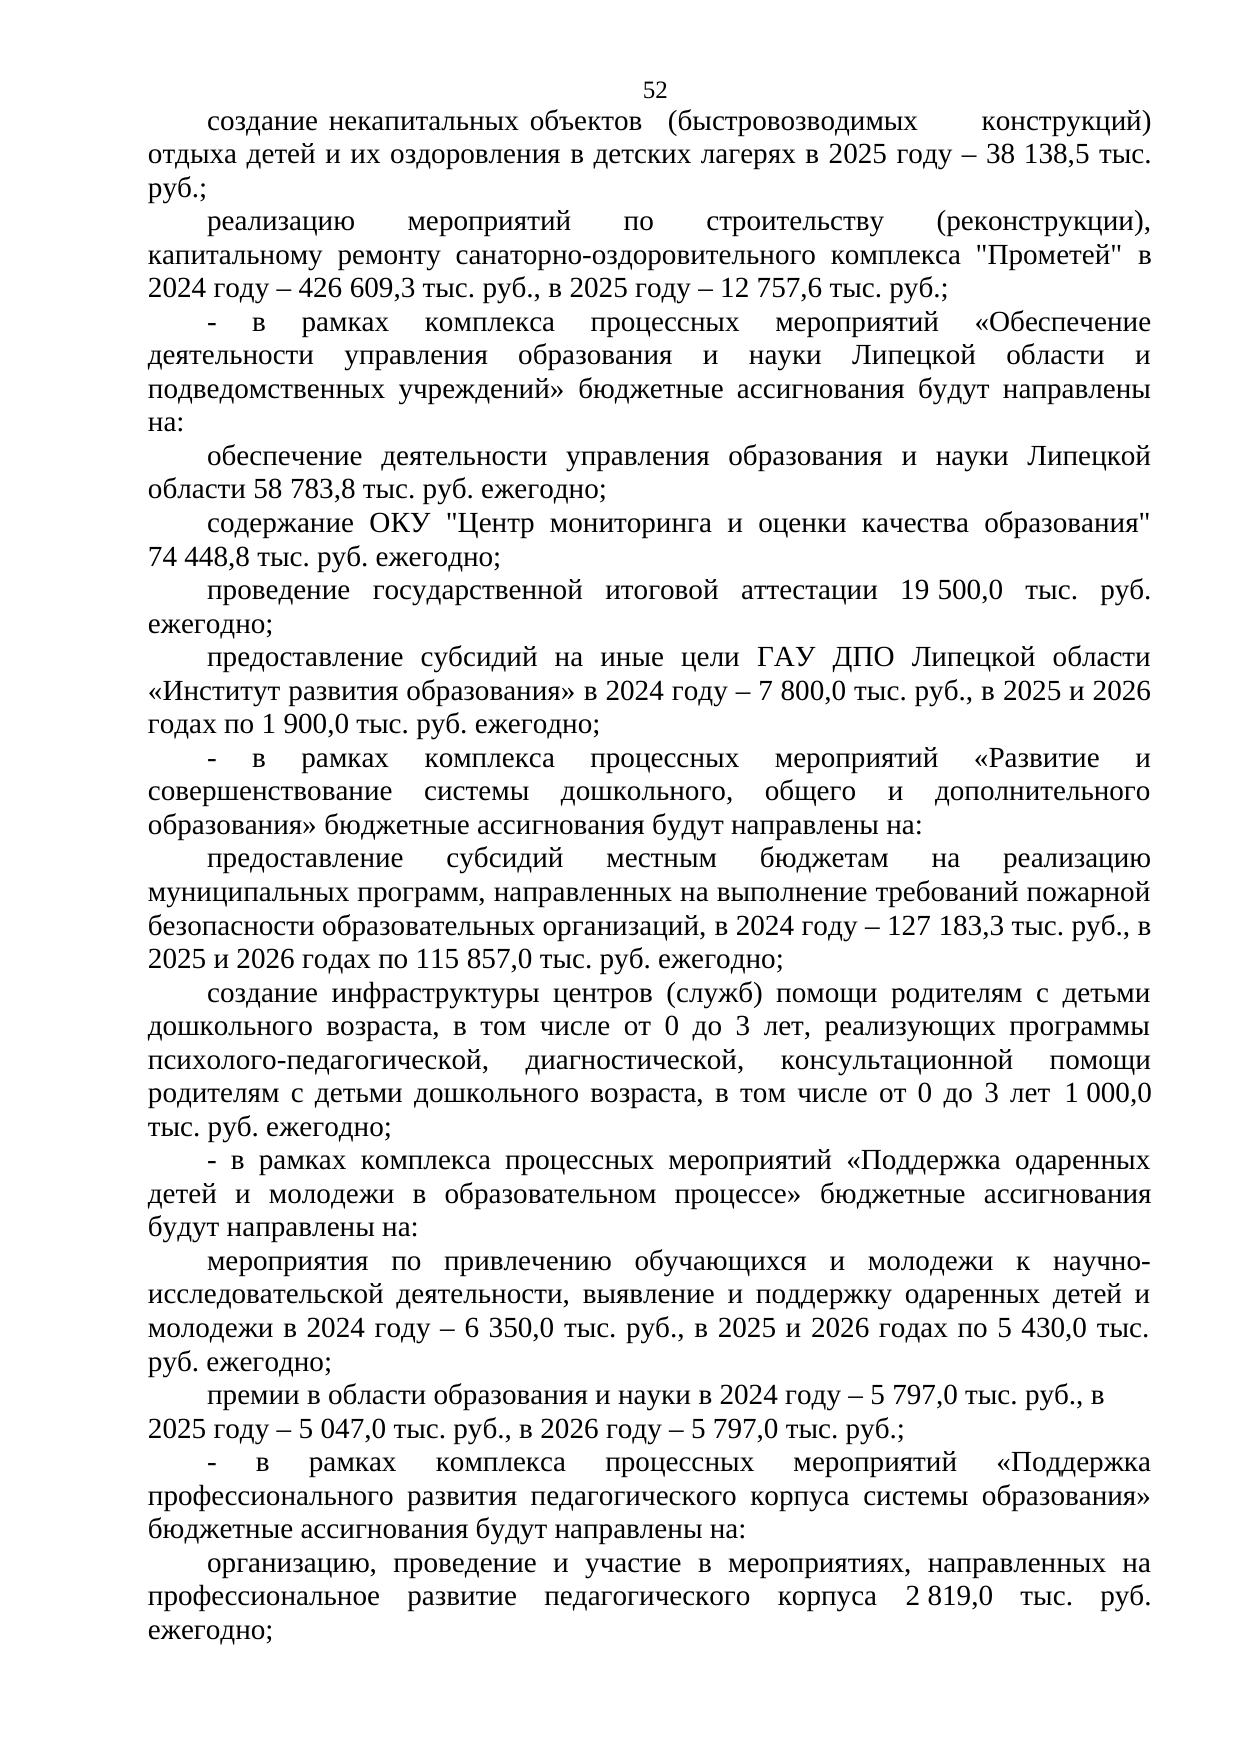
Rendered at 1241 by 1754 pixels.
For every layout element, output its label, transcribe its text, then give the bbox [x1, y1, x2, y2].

text - в рамках комплекса процессных мероприятий «Поддержка профессионального развития педагогического корпуса системы образования» бюджетные ассигнования будут направлены на: [148, 1444, 1152, 1545]
text предоставление субсидий местным бюджетам на реализацию муниципальных программ, направленных на выполнение требований пожарной безопасности образовательных организаций, в 2024 году – 127 183,3 тыс. руб., в 2025 и 2026 годах по 115 857,0 тыс. руб. ежегодно; [148, 841, 1152, 975]
text предоставление субсидий на иные цели ГАУ ДПО Липецкой области «Институт развития образования» в 2024 году – 7 800,0 тыс. руб., в 2025 и 2026 годах по 1 900,0 тыс. руб. ежегодно; [148, 639, 1152, 740]
text - в рамках комплекса процессных мероприятий «Поддержка одаренных детей и молодежи в образовательном процессе» бюджетные ассигнования будут направлены на: [148, 1142, 1152, 1243]
text содержание ОКУ "Центр мониторинга и оценки качества образования" 74 448,8 тыс. руб. ежегодно; [148, 505, 1152, 572]
text проведение государственной итоговой аттестации 19 500,0 тыс. руб. ежегодно; [148, 572, 1152, 639]
text - в рамках комплекса процессных мероприятий «Обеспечение деятельности управления образования и науки Липецкой области и подведомственных учреждений» бюджетные ассигнования будут направлены на: [148, 304, 1152, 438]
text обеспечение деятельности управления образования и науки Липецкой области 58 783,8 тыс. руб. ежегодно; [148, 438, 1152, 505]
text мероприятия по привлечению обучающихся и молодежи к научно-исследовательской деятельности, выявление и поддержку одаренных детей и молодежи в 2024 году – 6 350,0 тыс. руб., в 2025 и 2026 годах по 5 430,0 тыс. руб. ежегодно; [148, 1243, 1152, 1377]
text организацию, проведение и участие в мероприятиях, направленных на профессиональное развитие педагогического корпуса 2 819,0 тыс. руб. ежегодно; [148, 1545, 1152, 1646]
text создание инфраструктуры центров (служб) помощи родителям с детьми дошкольного возраста, в том числе от 0 до 3 лет, реализующих программы психолого-педагогической, диагностической, консультационной помощи родителям с детьми дошкольного возраста, в том числе от 0 до 3 лет 1 000,0 тыс. руб. ежегодно; [148, 975, 1152, 1142]
text премии в области образования и науки в 2024 году – 5 797,0 тыс. руб., в 2025 году – 5 047,0 тыс. руб., в 2026 году – 5 797,0 тыс. руб.; [148, 1377, 1152, 1444]
text создание некапитальных объектов (быстровозводимых конструкций) отдыха детей и их оздоровления в детских лагерях в 2025 году – 38 138,5 тыс. руб.; [148, 103, 1152, 203]
text - в рамках комплекса процессных мероприятий «Развитие и совершенствование системы дошкольного, общего и дополнительного образования» бюджетные ассигнования будут направлены на: [148, 740, 1152, 841]
text реализацию мероприятий по строительству (реконструкции), капитальному ремонту санаторно-оздоровительного комплекса "Прометей" в 2024 году – 426 609,3 тыс. руб., в 2025 году – 12 757,6 тыс. руб.; [148, 203, 1152, 304]
